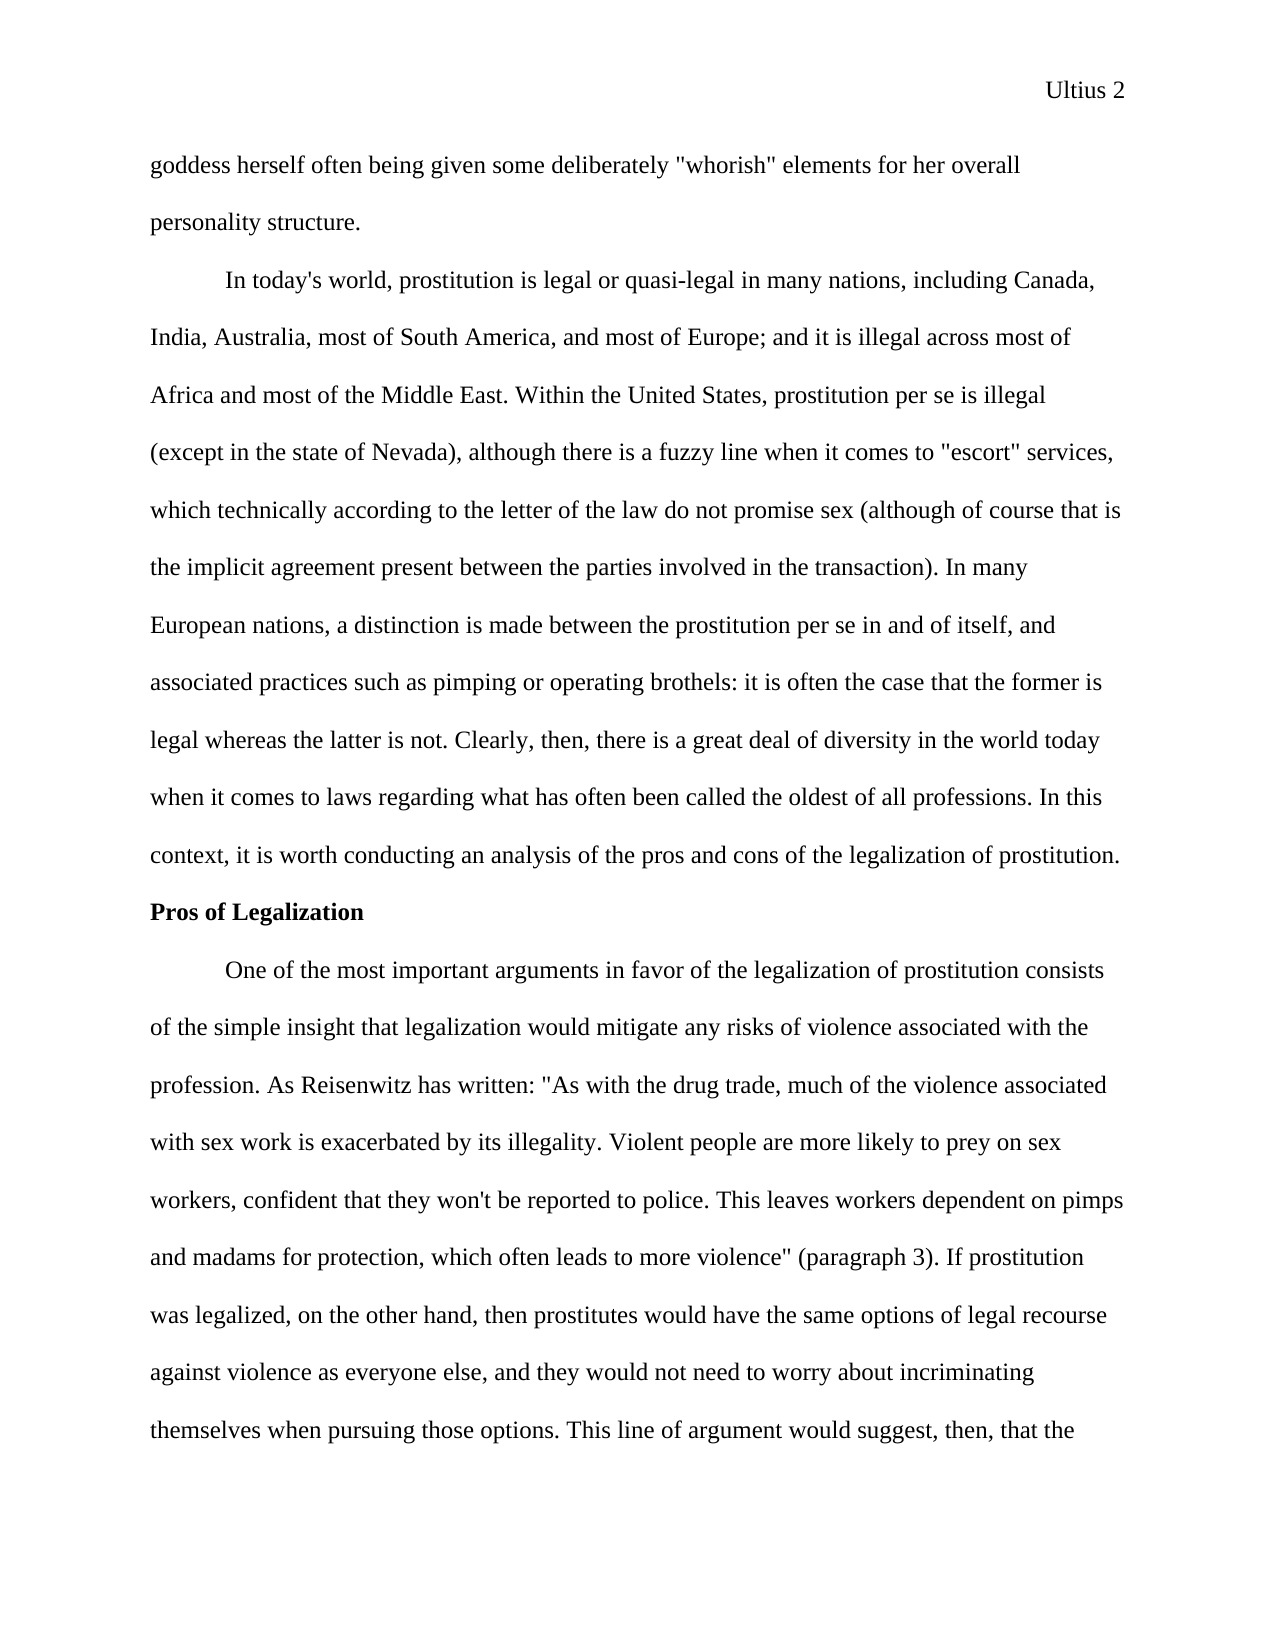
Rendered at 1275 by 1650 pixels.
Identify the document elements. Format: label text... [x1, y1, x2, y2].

text In today's world, prostitution is legal or quasi-legal in many nations, including Canada, India, Australia, most of South America, and most of Europe; and it is illegal across most of Africa and most of the Middle East. Within the United States, prostitution per se is illegal (except in the state of Nevada), although there is a fuzzy line when it comes to "escort" services, which technically according to the letter of the law do not promise sex (although of course that is the implicit agreement present between the parties involved in the transaction). In many European nations, a distinction is made between the prostitution per se in and of itself, and associated practices such as pimping or operating brothels: it is often the case that the former is legal whereas the latter is not. Clearly, then, there is a great deal of diversity in the world today when it comes to laws regarding what has often been called the oldest of all professions. In this context, it is worth conducting an analysis of the pros and cons of the legalization of prostitution. [150, 265, 1125, 869]
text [150, 150, 1125, 236]
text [150, 955, 1125, 1444]
text Pros of Legalization [150, 897, 1125, 926]
